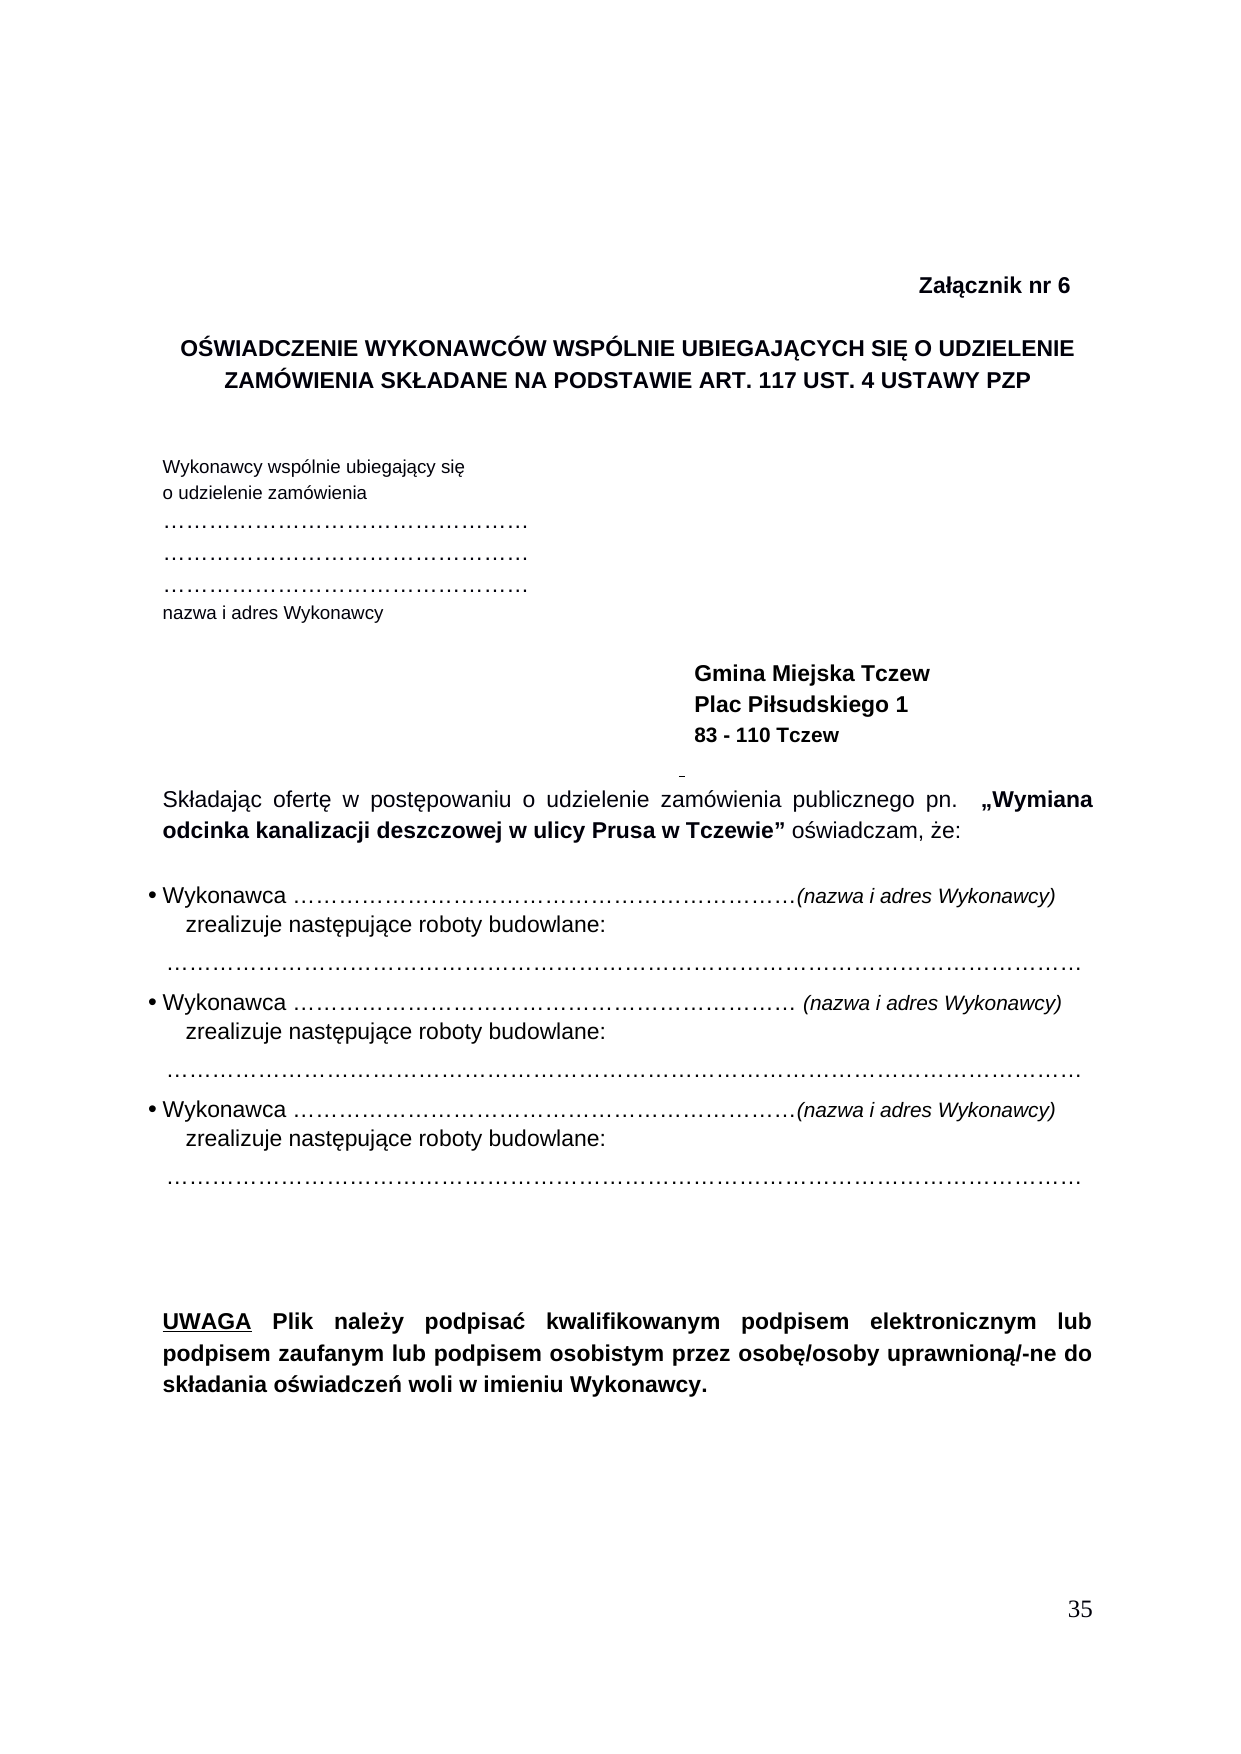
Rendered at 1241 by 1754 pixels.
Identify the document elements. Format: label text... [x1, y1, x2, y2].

text Plac Piłsudskiego 1 [694, 691, 1093, 717]
text UWAGA Plik należy podpisać kwalifikowanym podpisem elektronicznym lub podpisem zaufanym lub podpisem osobistym przez osobę/osoby uprawnioną/-ne do składania oświadczeń woli w imieniu Wykonawcy. [162, 1308, 1093, 1398]
list Wykonawca …………………………………………………………(nazwa i adres Wykonawcy) zrealizuje następujące roboty budowlane: [148, 1094, 1093, 1151]
text o udzielenie zamówienia [162, 482, 1093, 503]
text ………………………………………………………………………………………………………… [166, 1056, 1093, 1083]
text Gmina Miejska Tczew [694, 659, 1093, 686]
text ………………………………………………………………………………………………………… [166, 949, 1093, 976]
list Wykonawca …………………………………………………………(nazwa i adres Wykonawcy) zrealizuje następujące roboty budowlane: [148, 881, 1093, 938]
text Załącznik nr 6 [912, 272, 1093, 298]
text ………………………………………… [162, 539, 1093, 565]
text ………………………………………… [162, 571, 1093, 597]
text Wykonawcy wspólnie ubiegający się [162, 456, 1093, 477]
text nazwa i adres Wykonawcy [162, 602, 1093, 624]
text ………………………………………………………………………………………………………… [166, 1163, 1093, 1189]
text 83 - 110 Tczew [679, 723, 1093, 747]
text OŚWIADCZENIE WYKONAWCÓW WSPÓLNIE UBIEGAJĄCYCH SIĘ O UDZIELENIE ZAMÓWIENIA SKŁADANE NA PODSTAWIE ART. 117 UST. 4 USTAWY PZP [162, 335, 1093, 393]
list Wykonawca ………………………………………………………… (nazwa i adres Wykonawcy) zrealizuje następujące roboty budowlane: [148, 987, 1093, 1044]
text Składając ofertę w postępowaniu o udzielenie zamówienia publicznego pn. „Wymiana odcinka kanalizacji deszczowej w ulicy Prusa w Tczewie” oświadczam, że: [162, 786, 1093, 844]
text ………………………………………… [162, 507, 1093, 534]
